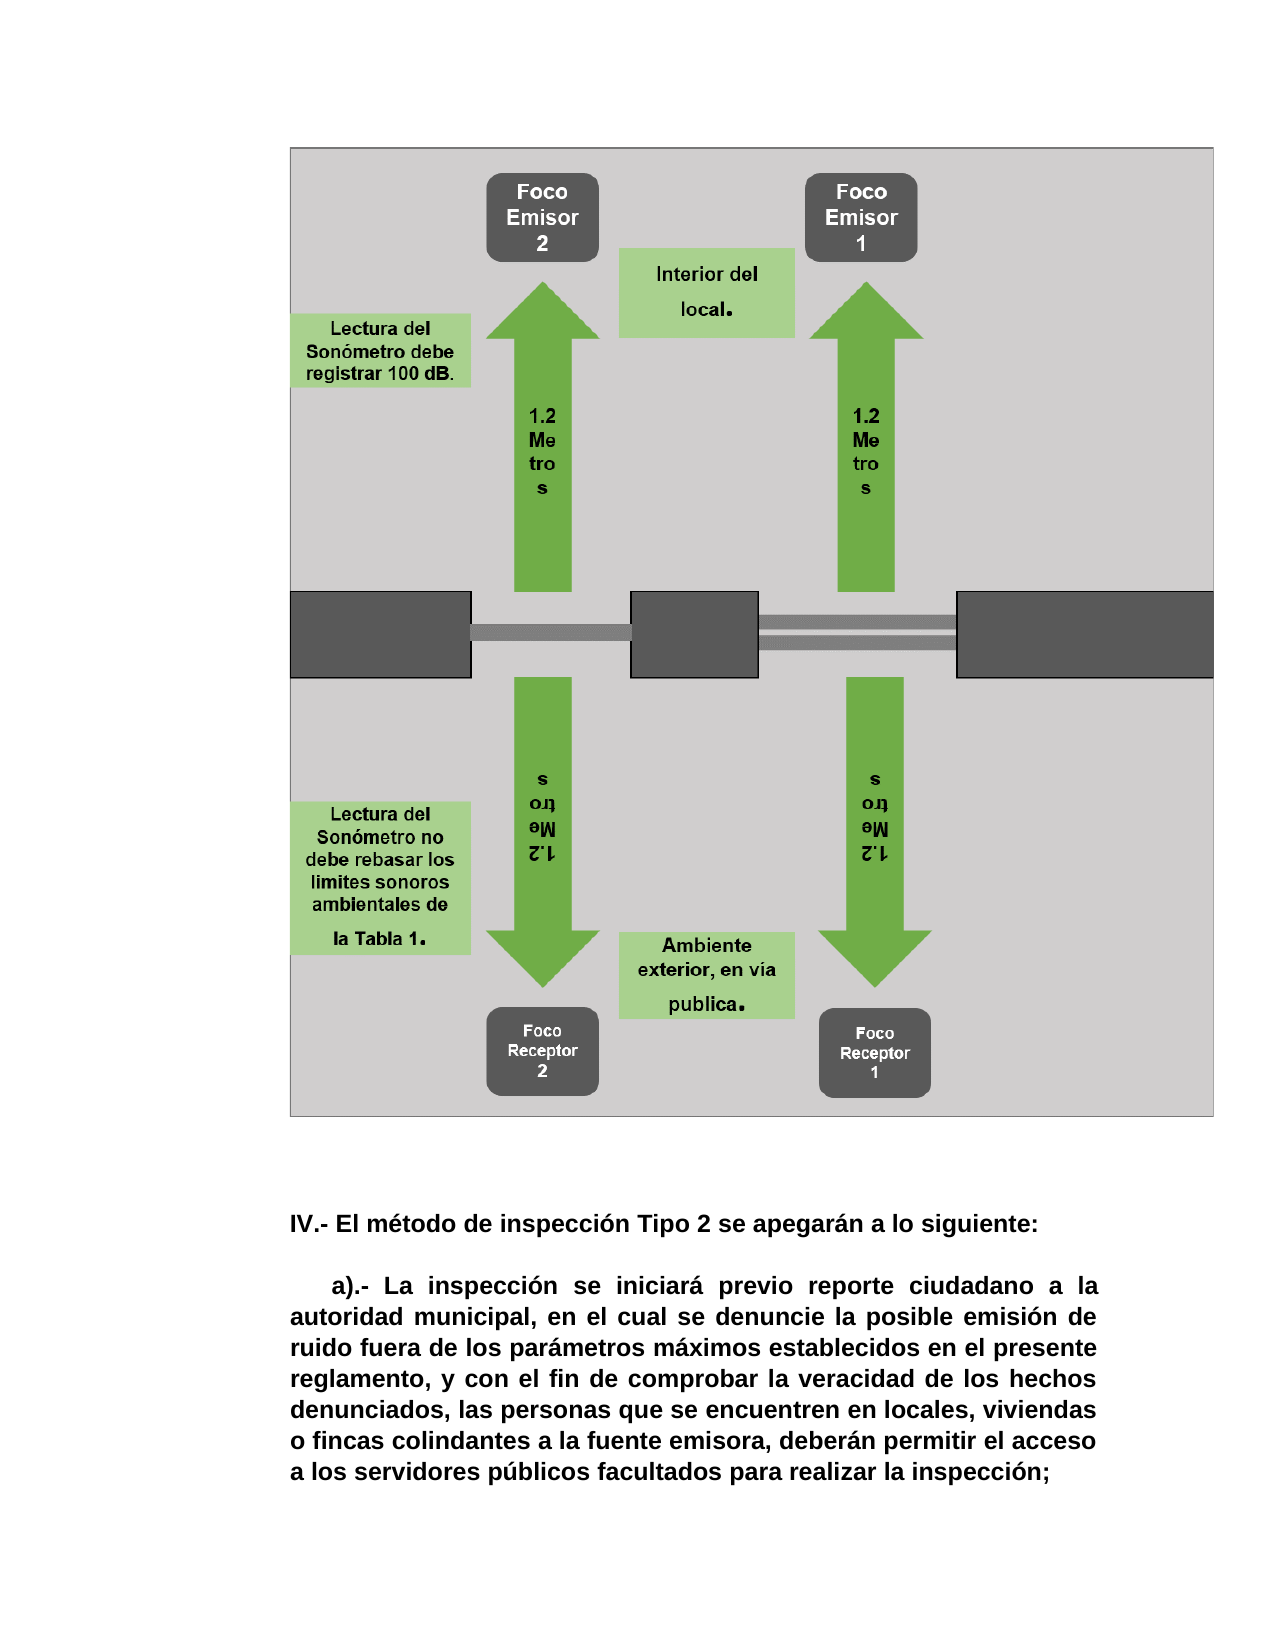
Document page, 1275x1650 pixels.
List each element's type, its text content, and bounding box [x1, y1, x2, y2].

text a).- La inspección se iniciará previo reporte ciudadano a la autoridad municipal, en el cual se denuncie la posible emisión de ruido fuera de los parámetros máximos establecidos en el presente reglamento, y con el fin de comprobar la veracidad de los hechos denunciados, las personas que se encuentren en locales, viviendas o fincas colindantes a la fuente emisora, deberán permitir el acceso a los servidores públicos facultados para realizar la inspección; [290, 1271, 1098, 1486]
picture [289, 147, 1214, 1117]
text IV.- El método de inspección Tipo 2 se apegarán a lo siguiente: [276, 1209, 1053, 1237]
